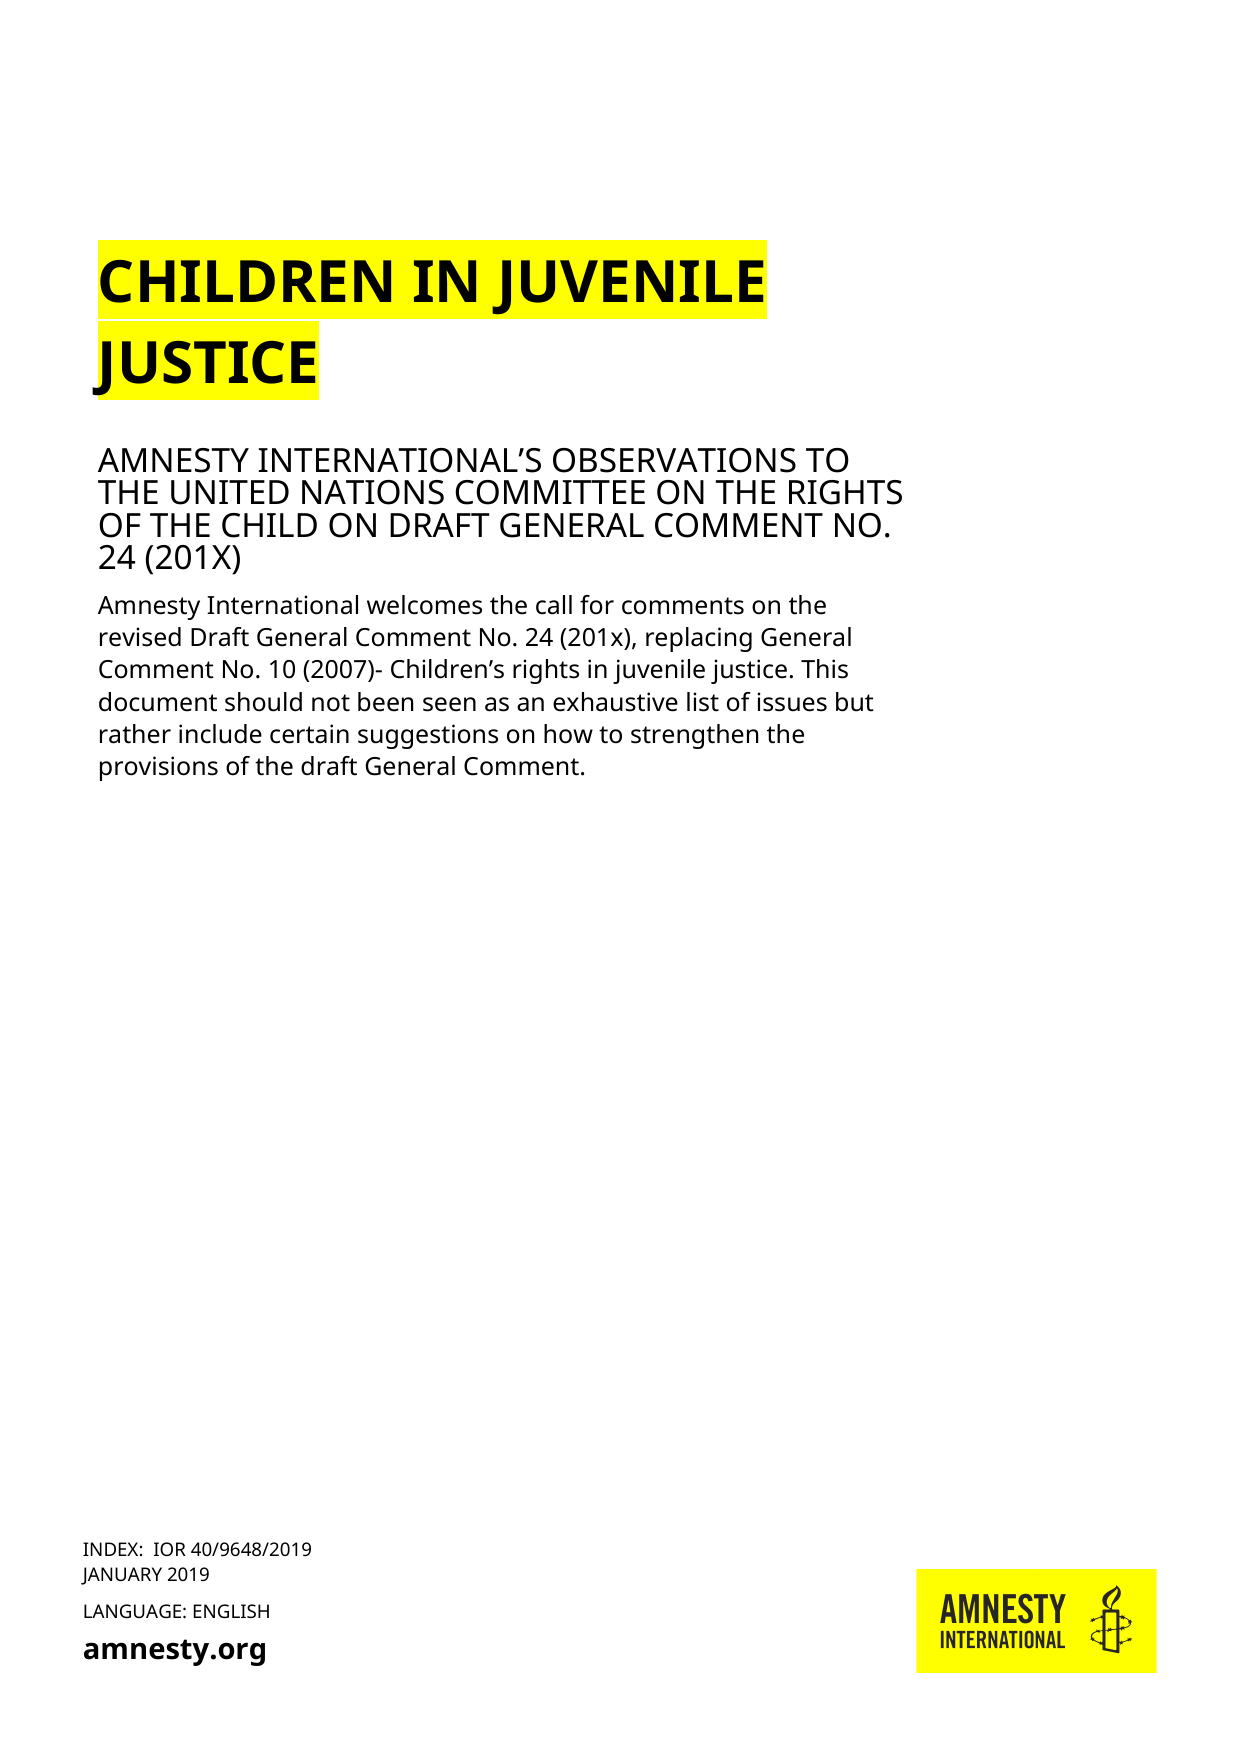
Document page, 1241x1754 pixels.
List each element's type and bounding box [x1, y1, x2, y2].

picture [916, 1569, 1157, 1673]
